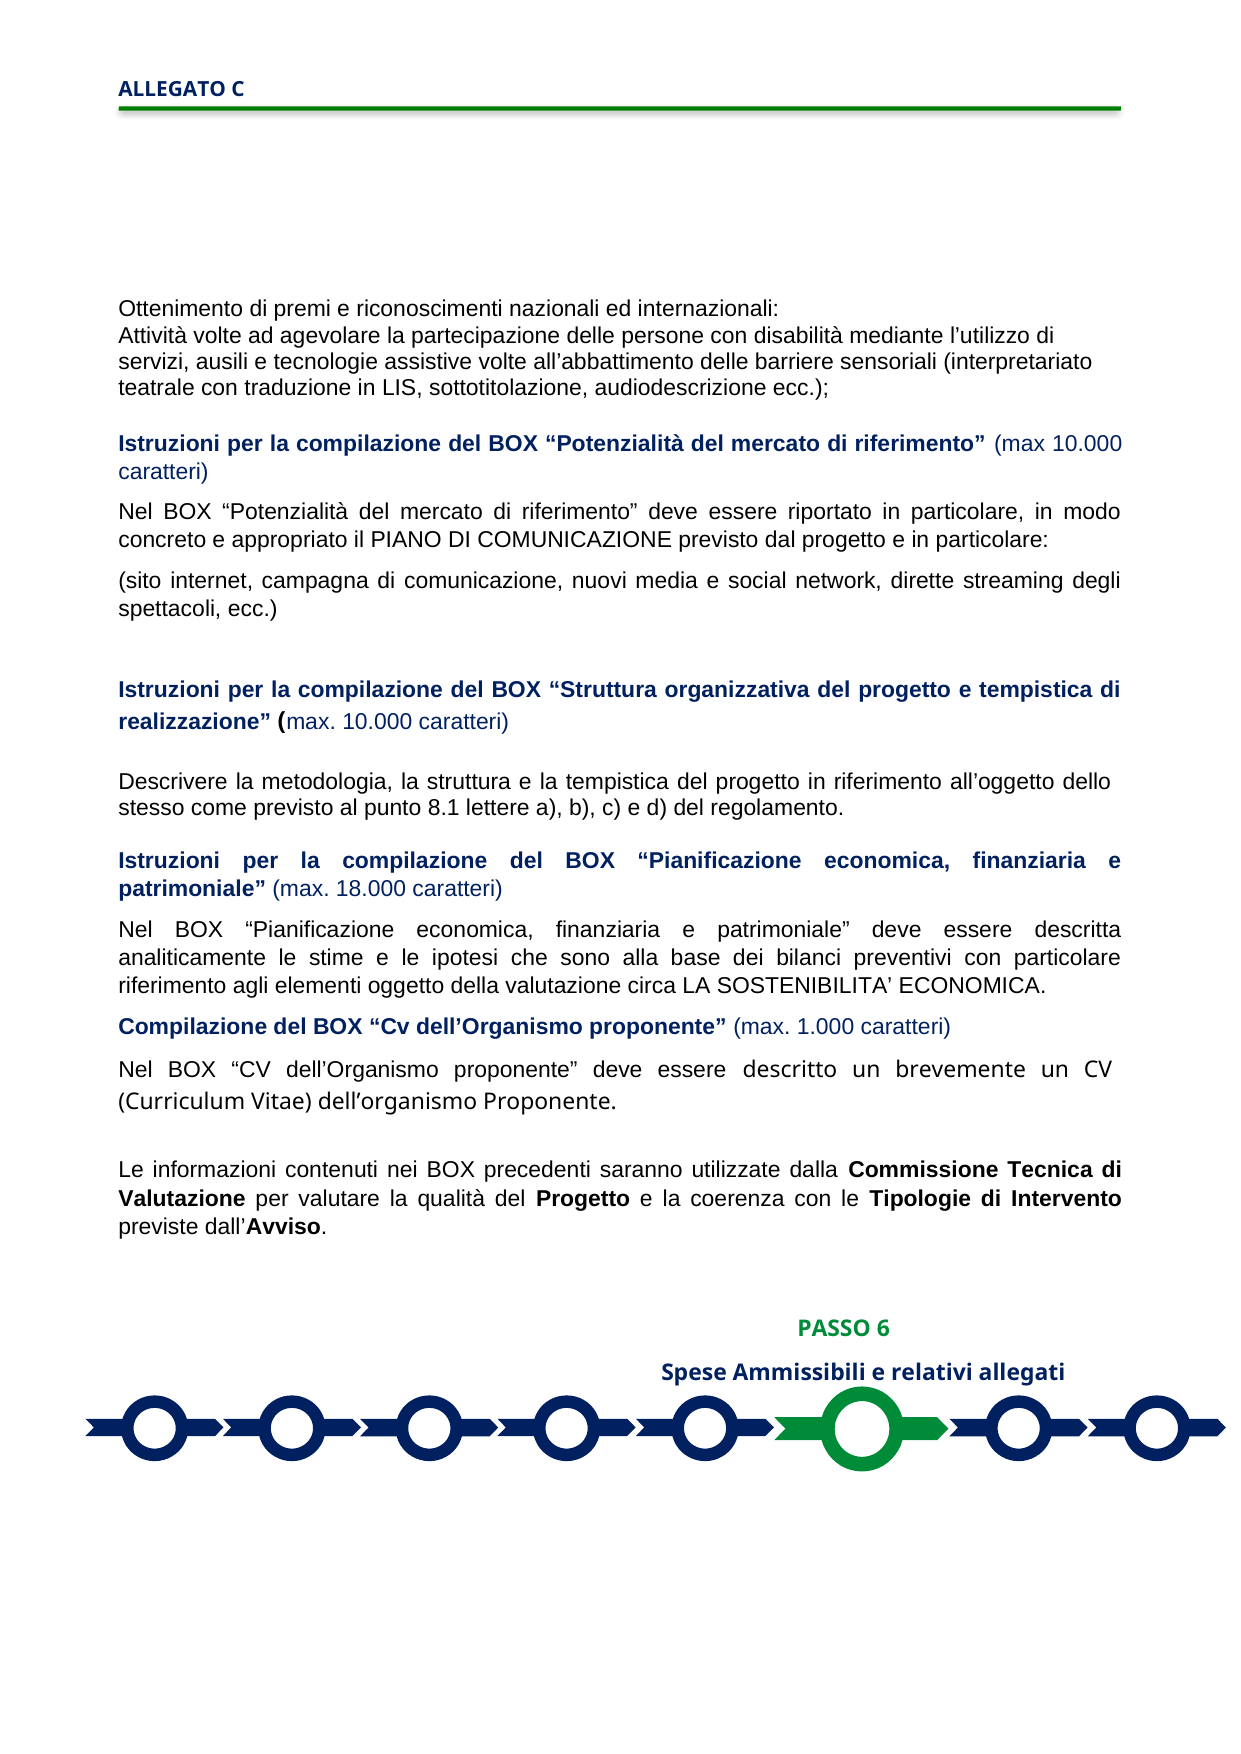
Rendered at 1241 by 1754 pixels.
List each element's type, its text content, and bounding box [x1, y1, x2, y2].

table_cell [835, 1402, 889, 1456]
text Istruzioni per la compilazione del BOX “Potenzialità del mercato di riferimento” (max 10.000 caratteri) [118, 429, 1122, 484]
text Nel BOX “Pianificazione economica, finanziaria e patrimoniale” deve essere descritta analiticamente le stime e le ipotesi che sono alla base dei bilanci preventivi con particolare riferimento agli elementi oggetto della valutazione circa LA SOSTENIBILITA’ ECONOMICA. [118, 916, 1122, 998]
text (sito internet, campagna di comunicazione, nuovi media e social network, dirette streaming degli spettacoli, ecc.) [118, 567, 1122, 621]
text Istruzioni per la compilazione del BOX “Struttura organizzativa del progetto e tempistica di realizzazione” (max. 10.000 caratteri) [118, 676, 1122, 737]
text Attività volte ad agevolare la partecipazione delle persone con disabilità mediante l’utilizzo di servizi, ausili e tecnologie assistive volte all’abbattimento delle barriere sensoriali (interpretariato teatrale con traduzione in LIS, sottotitolazione, audiodescrizione ecc.); [118, 322, 1128, 401]
text Nel BOX “Potenzialità del mercato di riferimento” deve essere riportato in particolare, in modo concreto e appropriato il PIANO DI COMUNICAZIONE previsto dal progetto e in particolare: [118, 498, 1122, 553]
table_cell [869, 1387, 1077, 1472]
text Istruzioni per la compilazione del BOX “Pianificazione economica, finanziaria e patrimoniale” (max. 18.000 caratteri) [118, 847, 1122, 902]
text Compilazione del BOX “Cv dell’Organismo proponente” (max. 1.000 caratteri) [118, 1013, 1122, 1039]
text Nel BOX “CV dell’Organismo proponente” deve essere descritto un brevemente un CV (Curriculum Vitae) dell’organismo Proponente. [118, 1053, 1112, 1116]
table_cell [74, 1387, 856, 1472]
table_header PASSO 6 Spese Ammissibili e relativi allegati [74, 1299, 1077, 1387]
text Descrivere la metodologia, la struttura e la tempistica del progetto in riferimento all’oggetto dello stesso come previsto al punto 8.1 lettere a), b), c) e d) del regolamento. [118, 768, 1112, 821]
text Le informazioni contenuti nei BOX precedenti saranno utilizzate dalla Commissione Tecnica di Valutazione per valutare la qualità del Progetto e la coerenza con le Tipologie di Intervento previste dall’Avviso. [118, 1156, 1122, 1239]
text Ottenimento di premi e riconoscimenti nazionali ed internazionali: [118, 295, 1122, 322]
